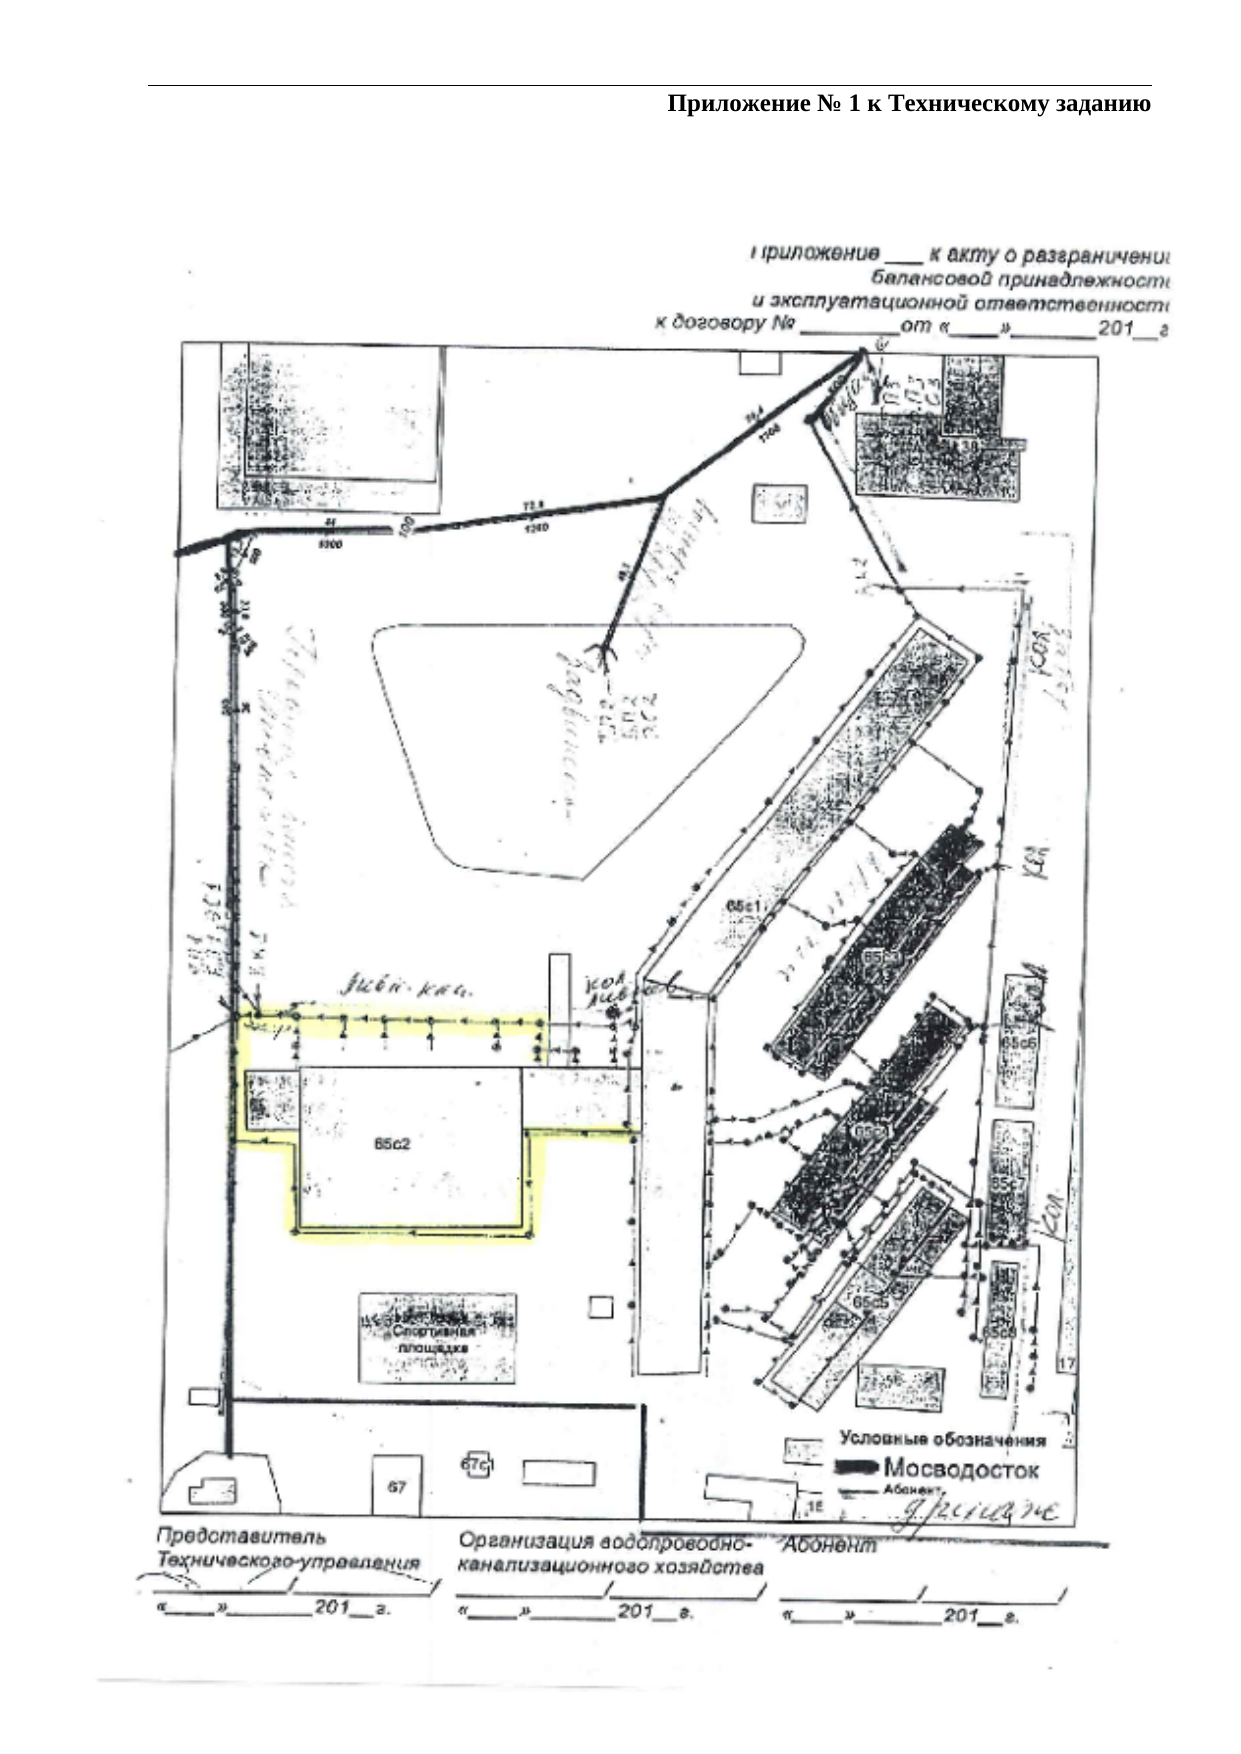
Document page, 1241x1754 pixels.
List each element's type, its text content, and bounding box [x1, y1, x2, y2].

text Приложение № 1 к Техническому заданию [148, 88, 1152, 117]
